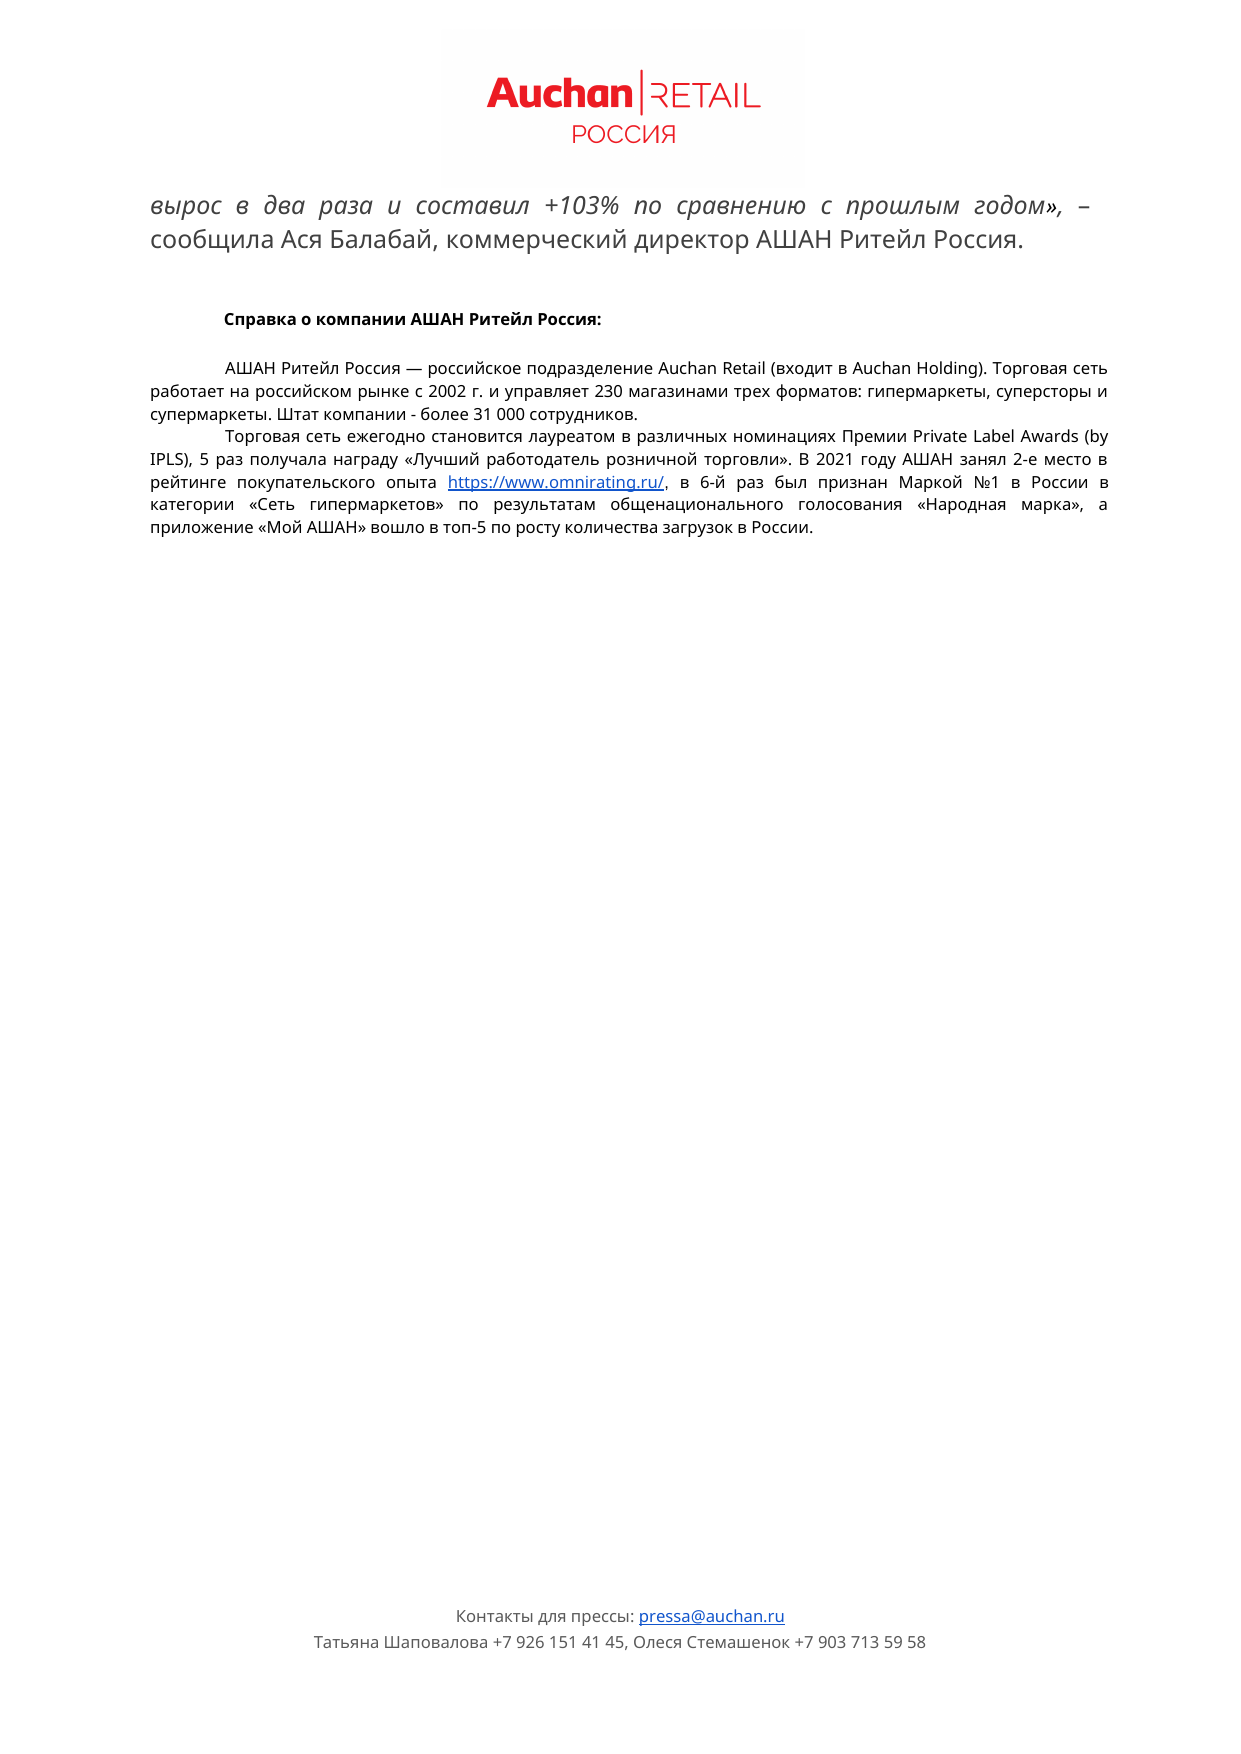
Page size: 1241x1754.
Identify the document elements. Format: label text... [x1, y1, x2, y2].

text Торговая сеть ежегодно становится лауреатом в различных номинациях Премии Private Label Awards (by IPLS), 5 раз получала награду «Лучший работодатель розничной торговли». В 2021 году АШАН занял 2-е место в рейтинге покупательского опыта https://www.omnirating.ru/, в 6-й раз был признан Маркой №1 в России в категории «Сеть гипермаркетов» по результатам общенационального голосования «Народная марка», а приложение «Мой АШАН» вошло в топ-5 по росту количества загрузок в России. [150, 425, 1109, 538]
text АШАН Ритейл Россия — российское подразделение Auchan Retail (входит в Auchan Holding). Торговая сеть работает на российском рынке с 2002 г. и управляет 230 магазинами трех форматов: гипермаркеты, суперсторы и супермаркеты. Штат компании - более 31 000 сотрудников. [150, 357, 1109, 425]
picture [441, 29, 806, 188]
text Справка о компании АШАН Ритейл Россия: [150, 308, 1109, 331]
